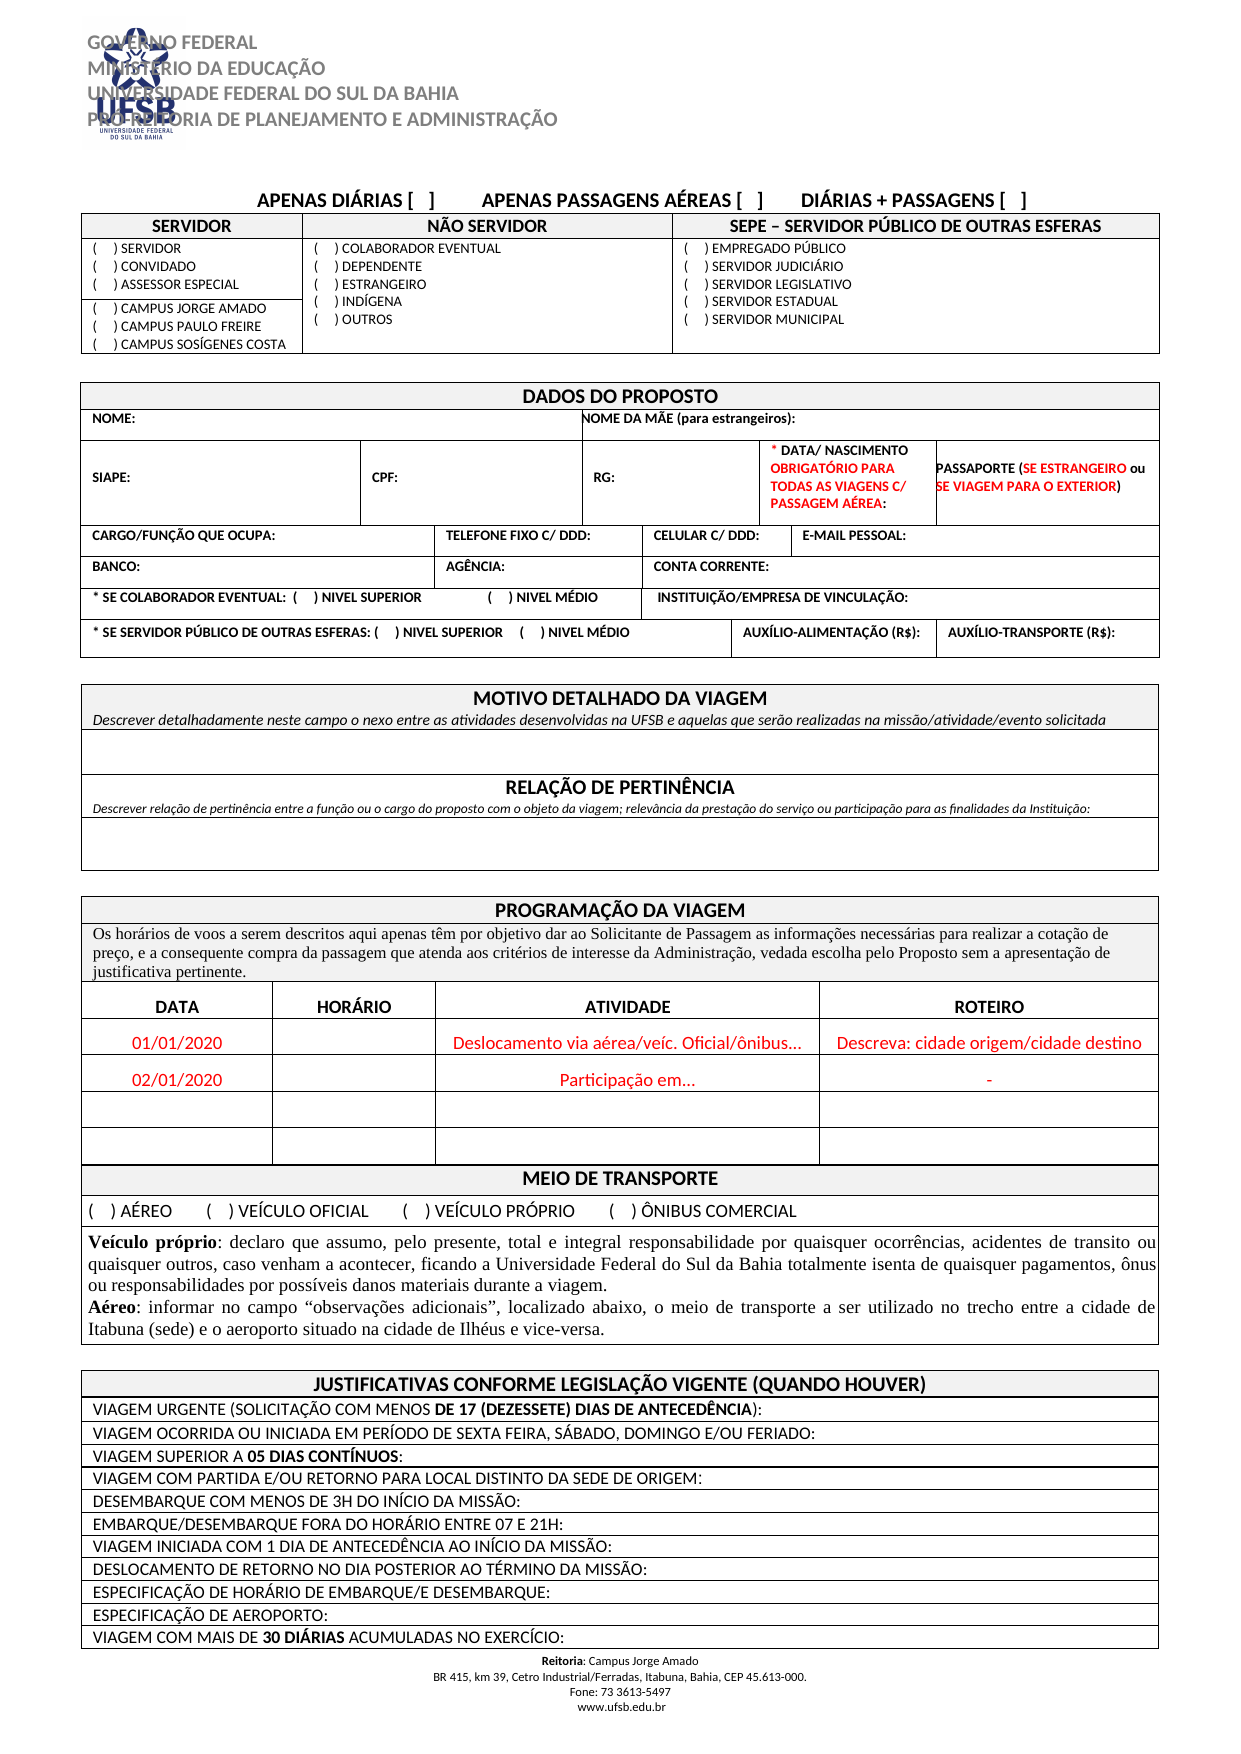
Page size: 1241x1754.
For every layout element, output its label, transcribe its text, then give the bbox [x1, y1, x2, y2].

table_cell VIAGEM COM PARTIDA E/OU RETORNO PARA LOCAL DISTINTO DA SEDE DE ORIGEM: [82, 1468, 1158, 1489]
table_cell [273, 1019, 435, 1054]
table_cell [82, 1092, 272, 1127]
table_cell AGÊNCIA: [435, 557, 642, 588]
table_cell ROTEIRO [820, 982, 1158, 1018]
table_cell DESEMBARQUE COM MENOS DE 3H DO INÍCIO DA MISSÃO: [82, 1490, 1158, 1512]
table_cell DESLOCAMENTO DE RETORNO NO DIA POSTERIOR AO TÉRMINO DA MISSÃO: [82, 1558, 1158, 1580]
table_cell Descreva: cidade origem/cidade destino [820, 1019, 1158, 1054]
table_cell SIAPE: [81, 441, 360, 525]
table_cell CARGO/FUNÇÃO QUE OCUPA: [81, 526, 434, 556]
table_cell DATA [82, 982, 272, 1018]
table_cell [273, 1092, 435, 1127]
table_cell RELAÇÃO DE PERTINÊNCIA Descrever relação de pertinência entre a função ou o cargo do proposto com o objeto da viagem; relevância da prestação do serviço ou participação para as finalidades da Instituição: [82, 775, 1158, 817]
table_cell VIAGEM COM MAIS DE 30 DIÁRIAS ACUMULADAS NO EXERCÍCIO: [82, 1626, 1158, 1648]
table_cell ( ) AÉREO ( ) VEÍCULO OFICIAL ( ) VEÍCULO PRÓPRIO ( ) ÔNIBUS COMERCIAL [82, 1196, 1158, 1226]
table_cell AUXÍLIO-ALIMENTAÇÃO (R$): [732, 620, 936, 657]
table_cell CPF: [361, 441, 582, 525]
table_cell [273, 1128, 435, 1163]
table_cell HORÁRIO [273, 982, 435, 1018]
table_cell * DATA/ NASCIMENTO OBRIGATÓRIO PARA TODAS AS VIAGENS C/ PASSAGEM AÉREA: [760, 441, 936, 525]
table_cell ( ) CAMPUS JORGE AMADO ( ) CAMPUS PAULO FREIRE ( ) CAMPUS SOSÍGENES COSTA [82, 300, 302, 353]
table_cell [82, 1128, 272, 1163]
table_cell RG: [583, 441, 759, 525]
table_cell ATIVIDADE [436, 982, 819, 1018]
table_cell VIAGEM URGENTE (SOLICITAÇÃO COM MENOS DE 17 (DEZESSETE) DIAS DE ANTECEDÊNCIA): [82, 1398, 1158, 1421]
table_cell [820, 1092, 1158, 1127]
table_header PROGRAMAÇÃO DA VIAGEM [82, 897, 1158, 923]
table_cell Participação em... [436, 1055, 819, 1091]
table_header MEIO DE TRANSPORTE [82, 1166, 1158, 1195]
table_header DADOS DO PROPOSTO [81, 383, 1159, 409]
table_cell [82, 818, 1158, 870]
table_cell TELEFONE FIXO C/ DDD: [435, 526, 642, 556]
table_cell [436, 1128, 819, 1163]
table_cell [273, 1055, 435, 1091]
table_cell ESPECIFICAÇÃO DE HORÁRIO DE EMBARQUE/E DESEMBARQUE: [82, 1581, 1158, 1603]
table_cell [436, 1092, 819, 1127]
table_cell ( ) COLABORADOR EVENTUAL ( ) DEPENDENTE ( ) ESTRANGEIRO ( ) INDÍGENA ( ) OUTROS [303, 239, 672, 353]
table_cell CELULAR C/ DDD: [643, 526, 791, 556]
table_cell BANCO: [81, 557, 434, 588]
picture [82, 16, 187, 150]
table_header MOTIVO DETALHADO DA VIAGEM Descrever detalhadamente neste campo o nexo entre as atividades desenvolvidas na UFSB e aquelas que serão realizadas na missão/atividade/evento solicitada [82, 685, 1158, 729]
table_header JUSTIFICATIVAS CONFORME LEGISLAÇÃO VIGENTE (QUANDO HOUVER) [82, 1371, 1158, 1396]
table_cell Os horários de voos a serem descritos aqui apenas têm por objetivo dar ao Solicitante de Passagem as informações necessárias para realizar a cotação de preço, e a consequente compra da passagem que atenda aos critérios de interesse da Administração, vedada escolha pelo Proposto sem a apresentação de justificativa pertinente. [82, 924, 1158, 981]
picture [180, 64, 187, 73]
table_cell NOME DA MÃE (para estrangeiros): [583, 410, 1159, 440]
text APENAS DIÁRIAS [ ] APENAS PASSAGENS AÉREAS [ ] DIÁRIAS + PASSAGENS [ ] [103, 187, 1181, 213]
table_header SERVIDOR [82, 214, 302, 238]
table_cell VIAGEM INICIADA COM 1 DIA DE ANTECEDÊNCIA AO INÍCIO DA MISSÃO: [82, 1536, 1158, 1557]
table_cell * SE SERVIDOR PÚBLICO DE OUTRAS ESFERAS: ( ) NIVEL SUPERIOR ( ) NIVEL MÉDIO [81, 620, 731, 657]
table_cell E-MAIL PESSOAL: [792, 526, 1159, 556]
table_header SEPE – SERVIDOR PÚBLICO DE OUTRAS ESFERAS [673, 214, 1159, 238]
table_cell [82, 730, 1158, 773]
table_cell AUXÍLIO-TRANSPORTE (R$): [937, 620, 1159, 657]
table_cell ( ) SERVIDOR ( ) CONVIDADO ( ) ASSESSOR ESPECIAL [82, 239, 302, 299]
table_cell * SE COLABORADOR EVENTUAL: ( ) NIVEL SUPERIOR ( ) NIVEL MÉDIO [81, 589, 641, 619]
table_cell CONTA CORRENTE: [643, 557, 1159, 588]
table_cell Deslocamento via aérea/veíc. Oficial/ônibus... [436, 1019, 819, 1054]
table_cell 02/01/2020 [82, 1055, 272, 1091]
table_cell ( ) EMPREGADO PÚBLICO ( ) SERVIDOR JUDICIÁRIO ( ) SERVIDOR LEGISLATIVO ( ) SERVIDOR ESTADUAL ( ) SERVIDOR MUNICIPAL [673, 239, 1159, 353]
table_cell NOME: [81, 410, 582, 440]
table_cell 01/01/2020 [82, 1019, 272, 1054]
table_cell VIAGEM OCORRIDA OU INICIADA EM PERÍODO DE SEXTA FEIRA, SÁBADO, DOMINGO E/OU FERIADO: [82, 1422, 1158, 1444]
table_cell INSTITUIÇÃO/EMPRESA DE VINCULAÇÃO: [642, 589, 1159, 619]
table_cell VIAGEM SUPERIOR A 05 DIAS CONTÍNUOS: [82, 1445, 1158, 1466]
table_cell ESPECIFICAÇÃO DE AEROPORTO: [82, 1604, 1158, 1625]
table_header NÃO SERVIDOR [303, 214, 672, 238]
table_cell [820, 1128, 1158, 1163]
table_cell - [820, 1055, 1158, 1091]
table_cell Veículo próprio: declaro que assumo, pelo presente, total e integral responsabilidade por quaisquer ocorrências, acidentes de transito ou quaisquer outros, caso venham a acontecer, ficando a Universidade Federal do Sul da Bahia totalmente isenta de quaisquer pagamentos, ônus ou responsabilidades por possíveis danos materiais durante a viagem. Aéreo: informar no campo “observações adicionais”, localizado abaixo, o meio de transporte a ser utilizado no trecho entre a cidade de Itabuna (sede) e o aeroporto situado na cidade de Ilhéus e vice-versa. [82, 1227, 1158, 1343]
table_cell PASSAPORTE (SE ESTRANGEIRO ou SE VIAGEM PARA O EXTERIOR) [937, 441, 1159, 525]
table_cell EMBARQUE/DESEMBARQUE FORA DO HORÁRIO ENTRE 07 E 21H: [82, 1513, 1158, 1534]
